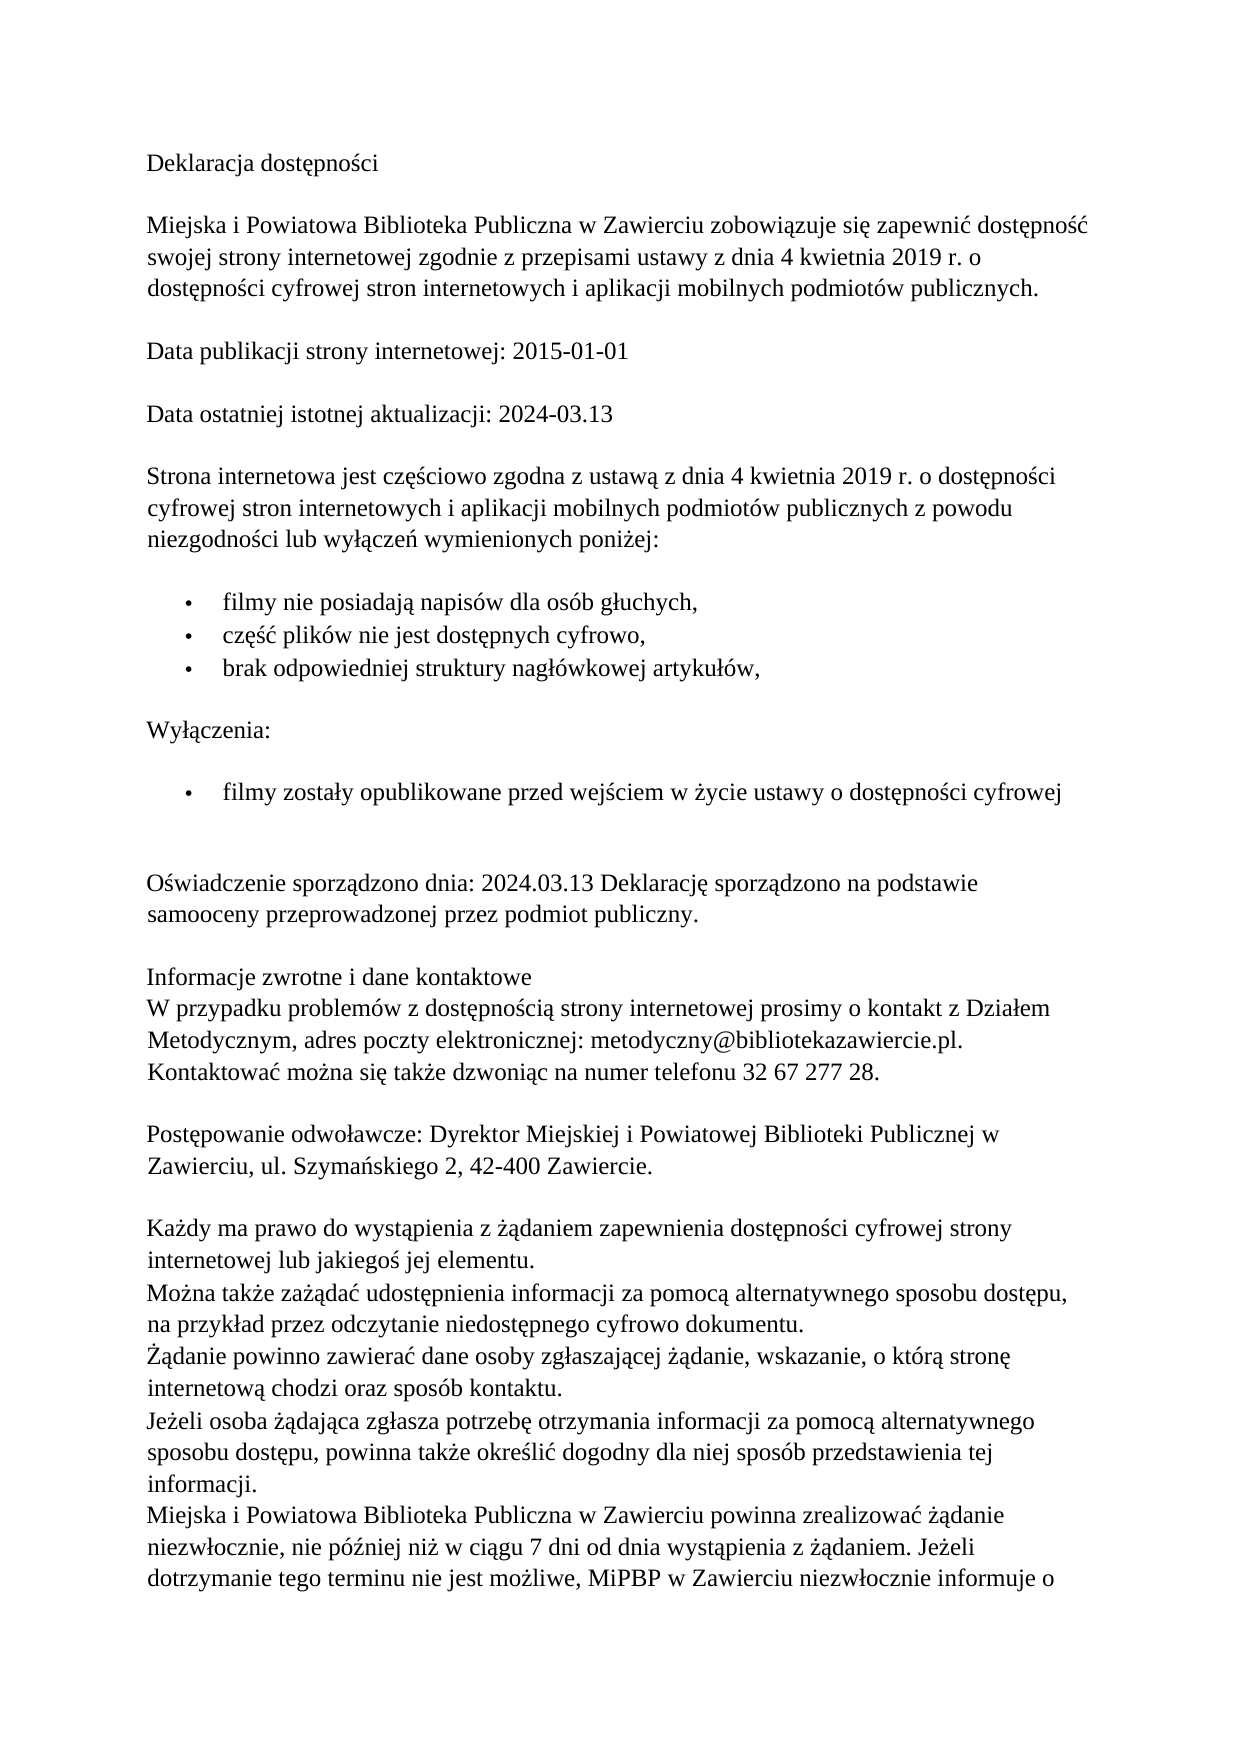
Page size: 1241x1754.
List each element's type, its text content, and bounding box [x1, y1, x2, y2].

text W przypadku problemów z dostępnością strony internetowej prosimy o kontakt z Działem Metodycznym, adres poczty elektronicznej: metodyczny@bibliotekazawiercie.pl. Kontaktować można się także dzwoniąc na numer telefonu 32 67 277 28. [146, 993, 1092, 1085]
text Jeżeli osoba żądająca zgłasza potrzebę otrzymania informacji za pomocą alternatywnego sposobu dostępu, powinna także określić dogodny dla niej sposób przedstawienia tej informacji. [146, 1406, 1092, 1498]
text Można także zażądać udostępnienia informacji za pomocą alternatywnego sposobu dostępu, na przykład przez odczytanie niedostępnego cyfrowo dokumentu. [146, 1278, 1092, 1338]
list brak odpowiedniej struktury nagłówkowej artykułów, [185, 653, 1092, 682]
text Wyłączenia: [146, 715, 1092, 744]
list filmy nie posiadają napisów dla osób głuchych, [185, 587, 1092, 615]
text Data ostatniej istotnej aktualizacji: 2024-03.13 [146, 399, 1092, 427]
text Oświadczenie sporządzono dnia: 2024.03.13 Deklarację sporządzono na podstawie samooceny przeprowadzonej przez podmiot publiczny. [146, 868, 1092, 928]
text Strona internetowa jest częściowo zgodna z ustawą z dnia 4 kwietnia 2019 r. o dostępności cyfrowej stron internetowych i aplikacji mobilnych podmiotów publicznych z powodu niezgodności lub wyłączeń wymienionych poniżej: [146, 461, 1092, 553]
text Każdy ma prawo do wystąpienia z żądaniem zapewnienia dostępności cyfrowej strony internetowej lub jakiegoś jej elementu. [146, 1213, 1092, 1274]
text Deklaracja dostępności [146, 148, 1092, 176]
text Żądanie powinno zawierać dane osoby zgłaszającej żądanie, wskazanie, o którą stronę internetową chodzi oraz sposób kontaktu. [146, 1341, 1092, 1402]
text Informacje zwrotne i dane kontaktowe [146, 962, 1092, 991]
list część plików nie jest dostępnych cyfrowo, [185, 620, 1092, 648]
text Postępowanie odwoławcze: Dyrektor Miejskiej i Powiatowej Biblioteki Publicznej w Zawierciu, ul. Szymańskiego 2, 42-400 Zawiercie. [146, 1119, 1092, 1179]
list filmy zostały opublikowane przed wejściem w życie ustawy o dostępności cyfrowej [185, 777, 1092, 806]
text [146, 1500, 1092, 1592]
text Miejska i Powiatowa Biblioteka Publiczna w Zawierciu zobowiązuje się zapewnić dostępność swojej strony internetowej zgodnie z przepisami ustawy z dnia 4 kwietnia 2019 r. o dostępności cyfrowej stron internetowych i aplikacji mobilnych podmiotów publicznych. [146, 210, 1092, 302]
text Data publikacji strony internetowej: 2015-01-01 [146, 336, 1092, 365]
